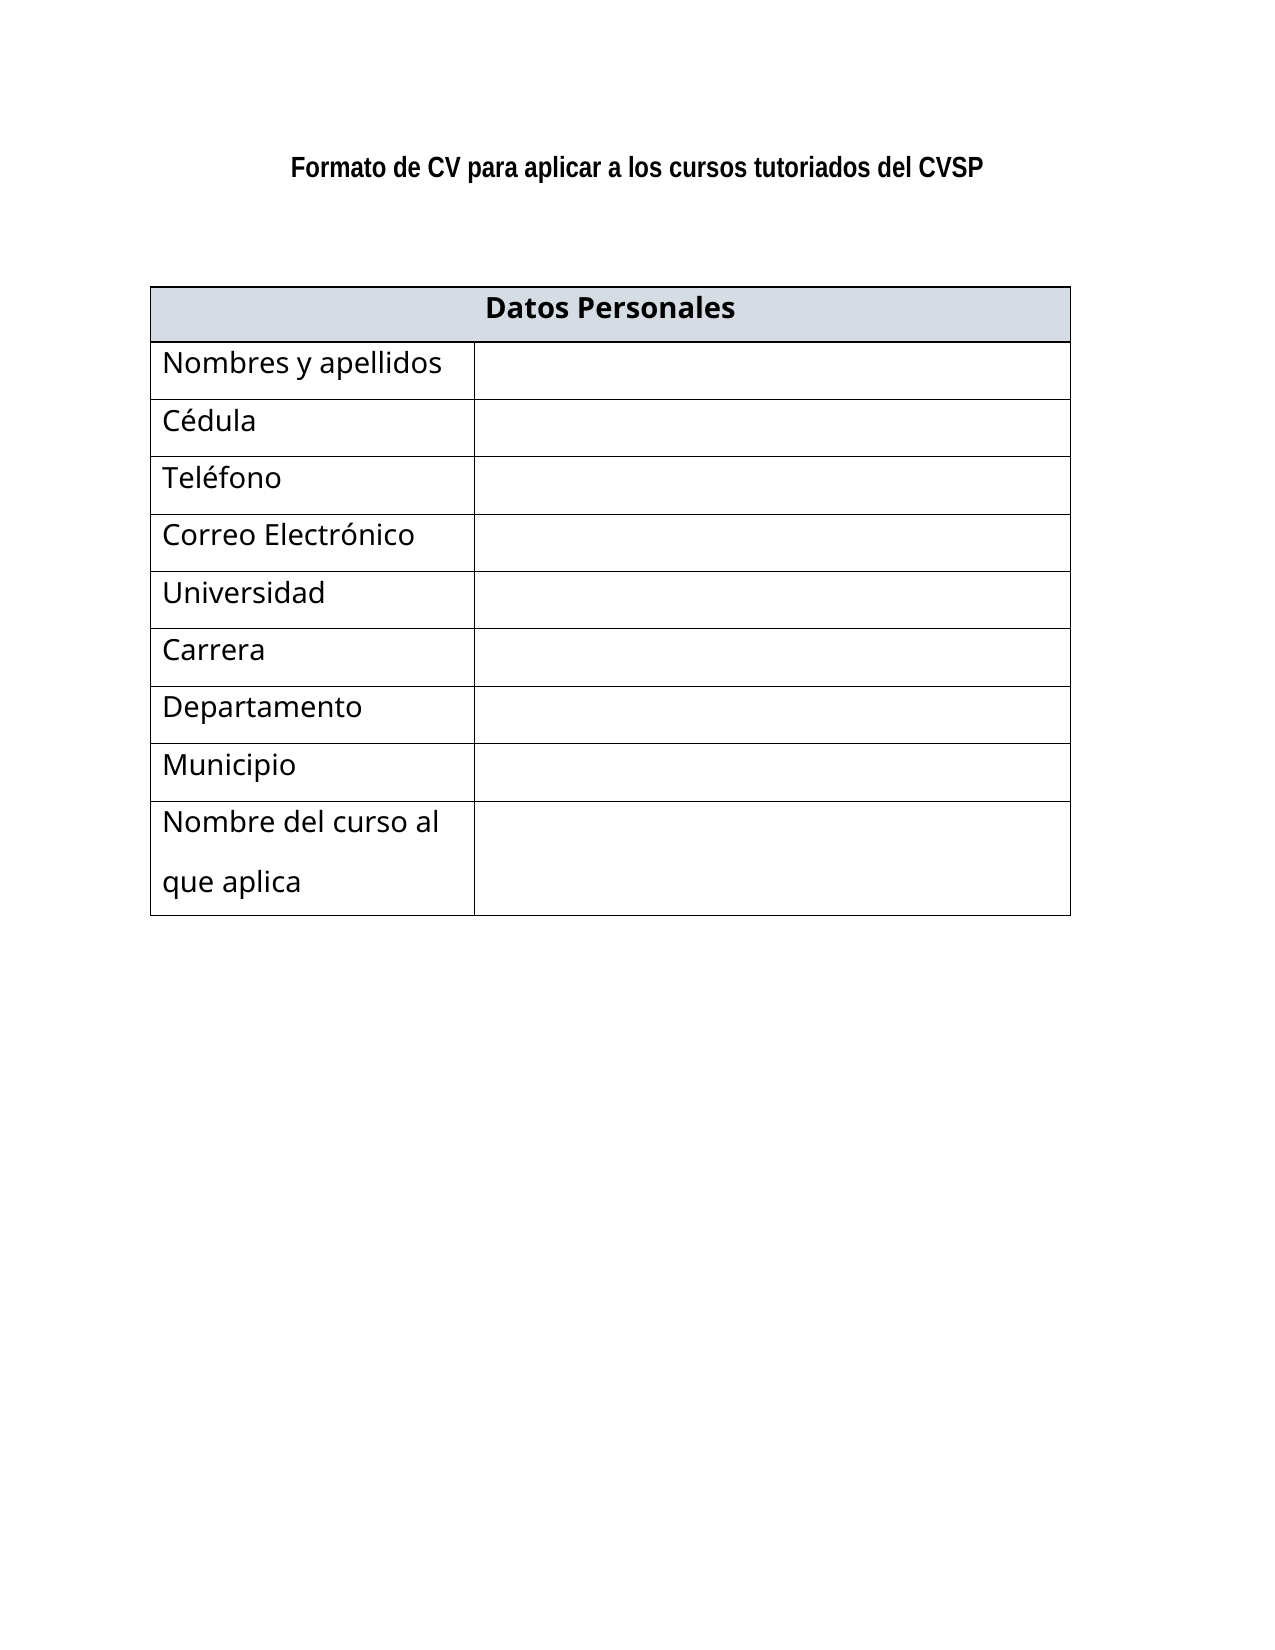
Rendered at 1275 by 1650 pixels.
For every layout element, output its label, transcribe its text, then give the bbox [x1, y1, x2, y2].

table_cell [475, 515, 1070, 571]
table_cell Teléfono [151, 457, 474, 513]
table_cell [475, 744, 1070, 801]
table_cell Nombres y apellidos [151, 343, 474, 399]
text Formato de CV para aplicar a los cursos tutoriados del CVSP [150, 150, 1125, 183]
table_cell Carrera [151, 629, 474, 686]
table_cell Correo Electrónico [151, 515, 474, 571]
table_cell [475, 343, 1070, 399]
table_cell Cédula [151, 400, 474, 456]
table_cell Departamento [151, 687, 474, 743]
table_cell Universidad [151, 572, 474, 628]
table_cell [475, 457, 1070, 513]
table_cell [475, 400, 1070, 456]
table_cell [475, 629, 1070, 686]
table_cell Municipio [151, 744, 474, 801]
table_cell [475, 687, 1070, 743]
table_cell [475, 572, 1070, 628]
table_cell Nombre del curso al que aplica [151, 802, 474, 915]
table_header Datos Personales [151, 288, 1070, 341]
table_cell [475, 802, 1070, 915]
